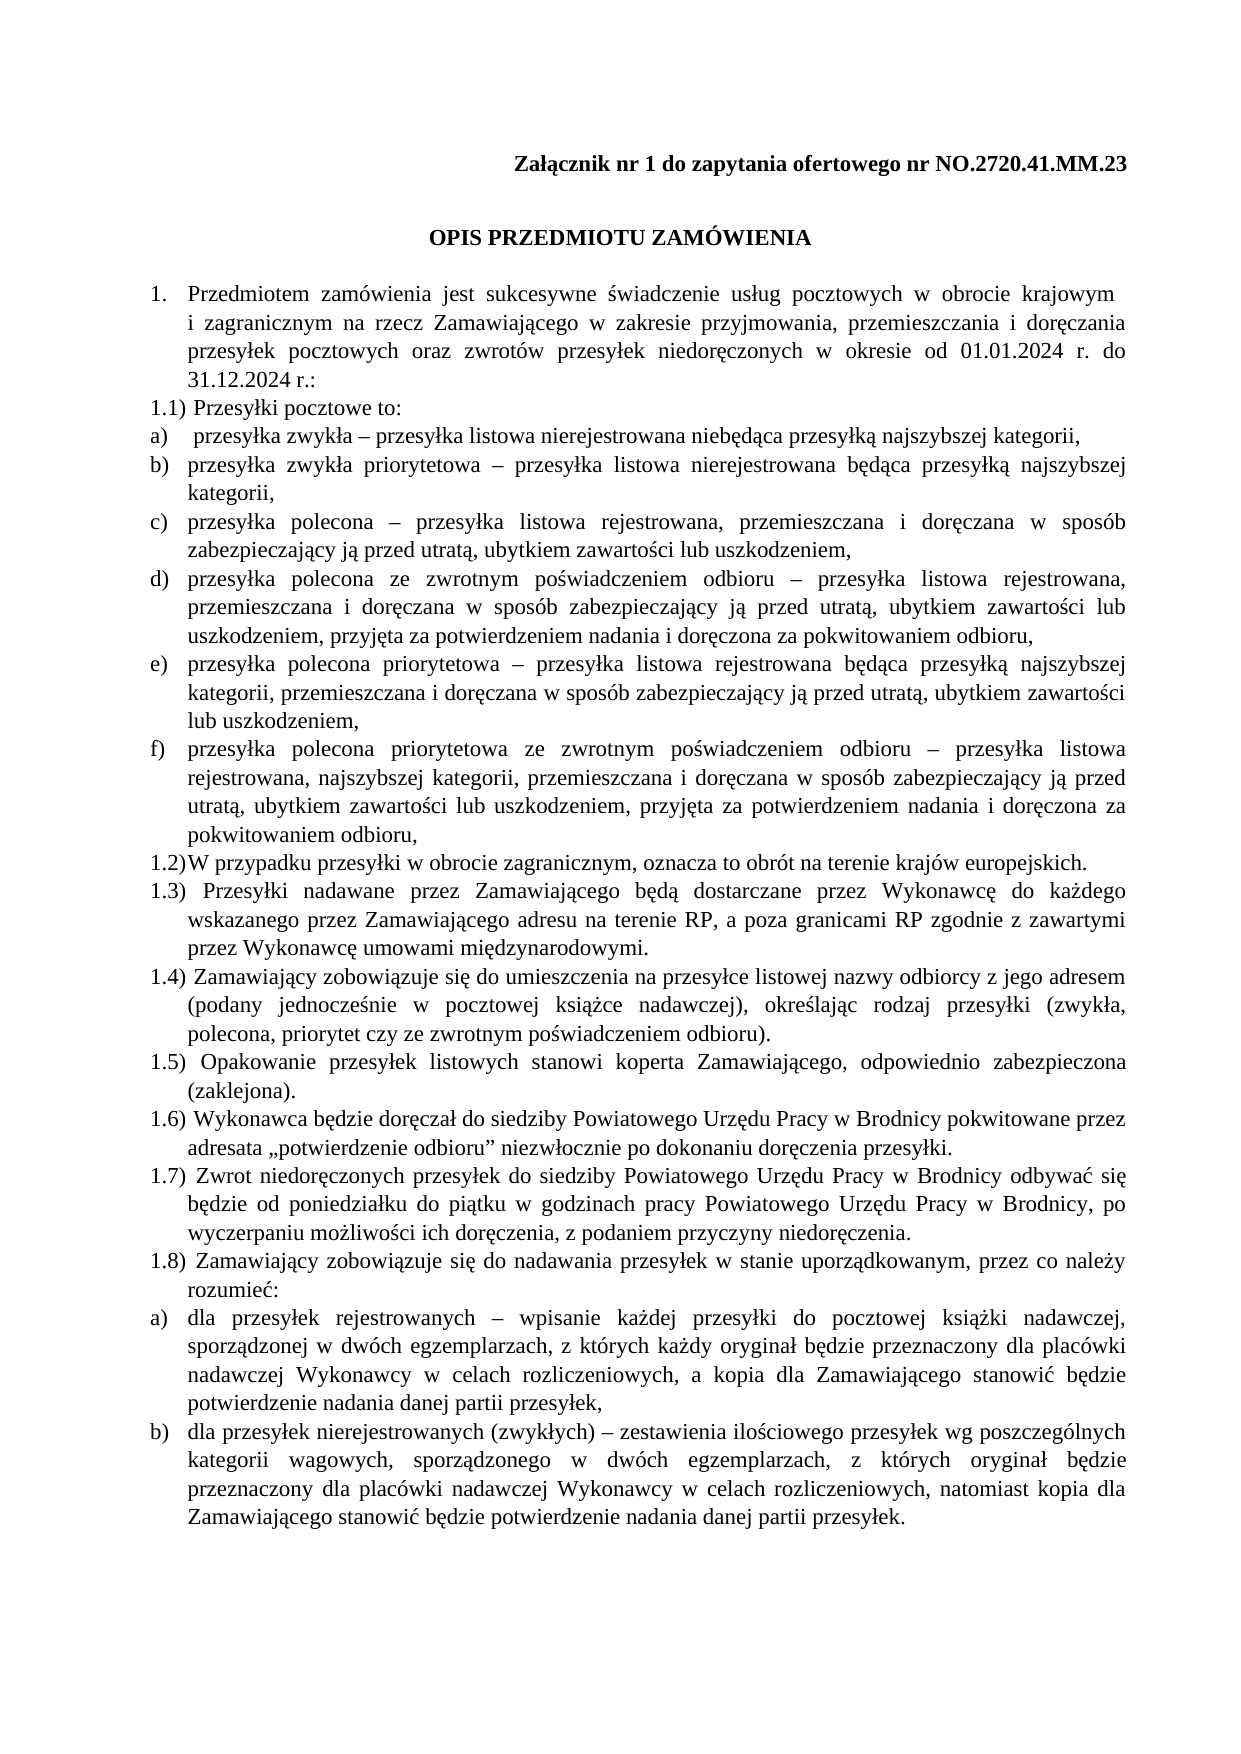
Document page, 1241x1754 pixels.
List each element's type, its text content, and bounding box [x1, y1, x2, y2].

list W przypadku przesyłki w obrocie zagranicznym, oznacza to obrót na terenie krajów europejskich. [150, 849, 1128, 876]
list Zamawiający zobowiązuje się do nadawania przesyłek w stanie uporządkowanym, przez co należy rozumieć: [150, 1247, 1128, 1302]
list Zwrot niedoręczonych przesyłek do siedziby Powiatowego Urzędu Pracy w Brodnicy odbywać się będzie od poniedziałku do piątku w godzinach pracy Powiatowego Urzędu Pracy w Brodnicy, po wyczerpaniu możliwości ich doręczenia, z podaniem przyczyny niedoręczenia. [150, 1162, 1128, 1245]
list dla przesyłek rejestrowanych – wpisanie każdej przesyłki do pocztowej książki nadawczej, sporządzonej w dwóch egzemplarzach, z których każdy oryginał będzie przeznaczony dla placówki nadawczej Wykonawcy w celach rozliczeniowych, a kopia dla Zamawiającego stanowić będzie potwierdzenie nadania danej partii przesyłek, [150, 1304, 1128, 1416]
list Zamawiający zobowiązuje się do umieszczenia na przesyłce listowej nazwy odbiorcy z jego adresem (podany jednocześnie w pocztowej książce nadawczej), określając rodzaj przesyłki (zwykła, polecona, priorytet czy ze zwrotnym poświadczeniem odbioru). [150, 963, 1128, 1046]
list Opakowanie przesyłek listowych stanowi koperta Zamawiającego, odpowiednio zabezpieczona (zaklejona). [150, 1048, 1128, 1103]
list Przesyłki pocztowe to: [150, 394, 1128, 421]
text Załącznik nr 1 do zapytania ofertowego nr NO.2720.41.MM.23 [112, 150, 1128, 176]
list przesyłka polecona – przesyłka listowa rejestrowana, przemieszczana i doręczana w sposób zabezpieczający ją przed utratą, ubytkiem zawartości lub uszkodzeniem, [150, 508, 1128, 563]
list Przedmiotem zamówienia jest sukcesywne świadczenie usług pocztowych w obrocie krajowym i zagranicznym na rzecz Zamawiającego w zakresie przyjmowania, przemieszczania i doręczania przesyłek pocztowych oraz zwrotów przesyłek niedoręczonych w okresie od 01.01.2024 r. do 31.12.2024 r.: [150, 280, 1128, 392]
list przesyłka zwykła priorytetowa – przesyłka listowa nierejestrowana będąca przesyłką najszybszej kategorii, [150, 451, 1128, 506]
text OPIS PRZEDMIOTU ZAMÓWIENIA [112, 223, 1128, 250]
list Przesyłki nadawane przez Zamawiającego będą dostarczane przez Wykonawcę do każdego wskazanego przez Zamawiającego adresu na terenie RP, a poza granicami RP zgodnie z zawartymi przez Wykonawcę umowami międzynarodowymi. [150, 878, 1128, 961]
list Wykonawca będzie doręczał do siedziby Powiatowego Urzędu Pracy w Brodnicy pokwitowane przez adresata „potwierdzenie odbioru” niezwłocznie po dokonaniu doręczenia przesyłki. [150, 1105, 1128, 1160]
list przesyłka polecona priorytetowa ze zwrotnym poświadczeniem odbioru – przesyłka listowa rejestrowana, najszybszej kategorii, przemieszczana i doręczana w sposób zabezpieczający ją przed utratą, ubytkiem zawartości lub uszkodzeniem, przyjęta za potwierdzeniem nadania i doręczona za pokwitowaniem odbioru, [150, 735, 1128, 847]
list dla przesyłek nierejestrowanych (zwykłych) – zestawienia ilościowego przesyłek wg poszczególnych kategorii wagowych, sporządzonego w dwóch egzemplarzach, z których oryginał będzie przeznaczony dla placówki nadawczej Wykonawcy w celach rozliczeniowych, natomiast kopia dla Zamawiającego stanowić będzie potwierdzenie nadania danej partii przesyłek. [150, 1418, 1128, 1529]
list przesyłka polecona ze zwrotnym poświadczeniem odbioru – przesyłka listowa rejestrowana, przemieszczana i doręczana w sposób zabezpieczający ją przed utratą, ubytkiem zawartości lub uszkodzeniem, przyjęta za potwierdzeniem nadania i doręczona za pokwitowaniem odbioru, [150, 565, 1128, 648]
list przesyłka zwykła – przesyłka listowa nierejestrowana niebędąca przesyłką najszybszej kategorii, [150, 423, 1128, 449]
list przesyłka polecona priorytetowa – przesyłka listowa rejestrowana będąca przesyłką najszybszej kategorii, przemieszczana i doręczana w sposób zabezpieczający ją przed utratą, ubytkiem zawartości lub uszkodzeniem, [150, 650, 1128, 733]
